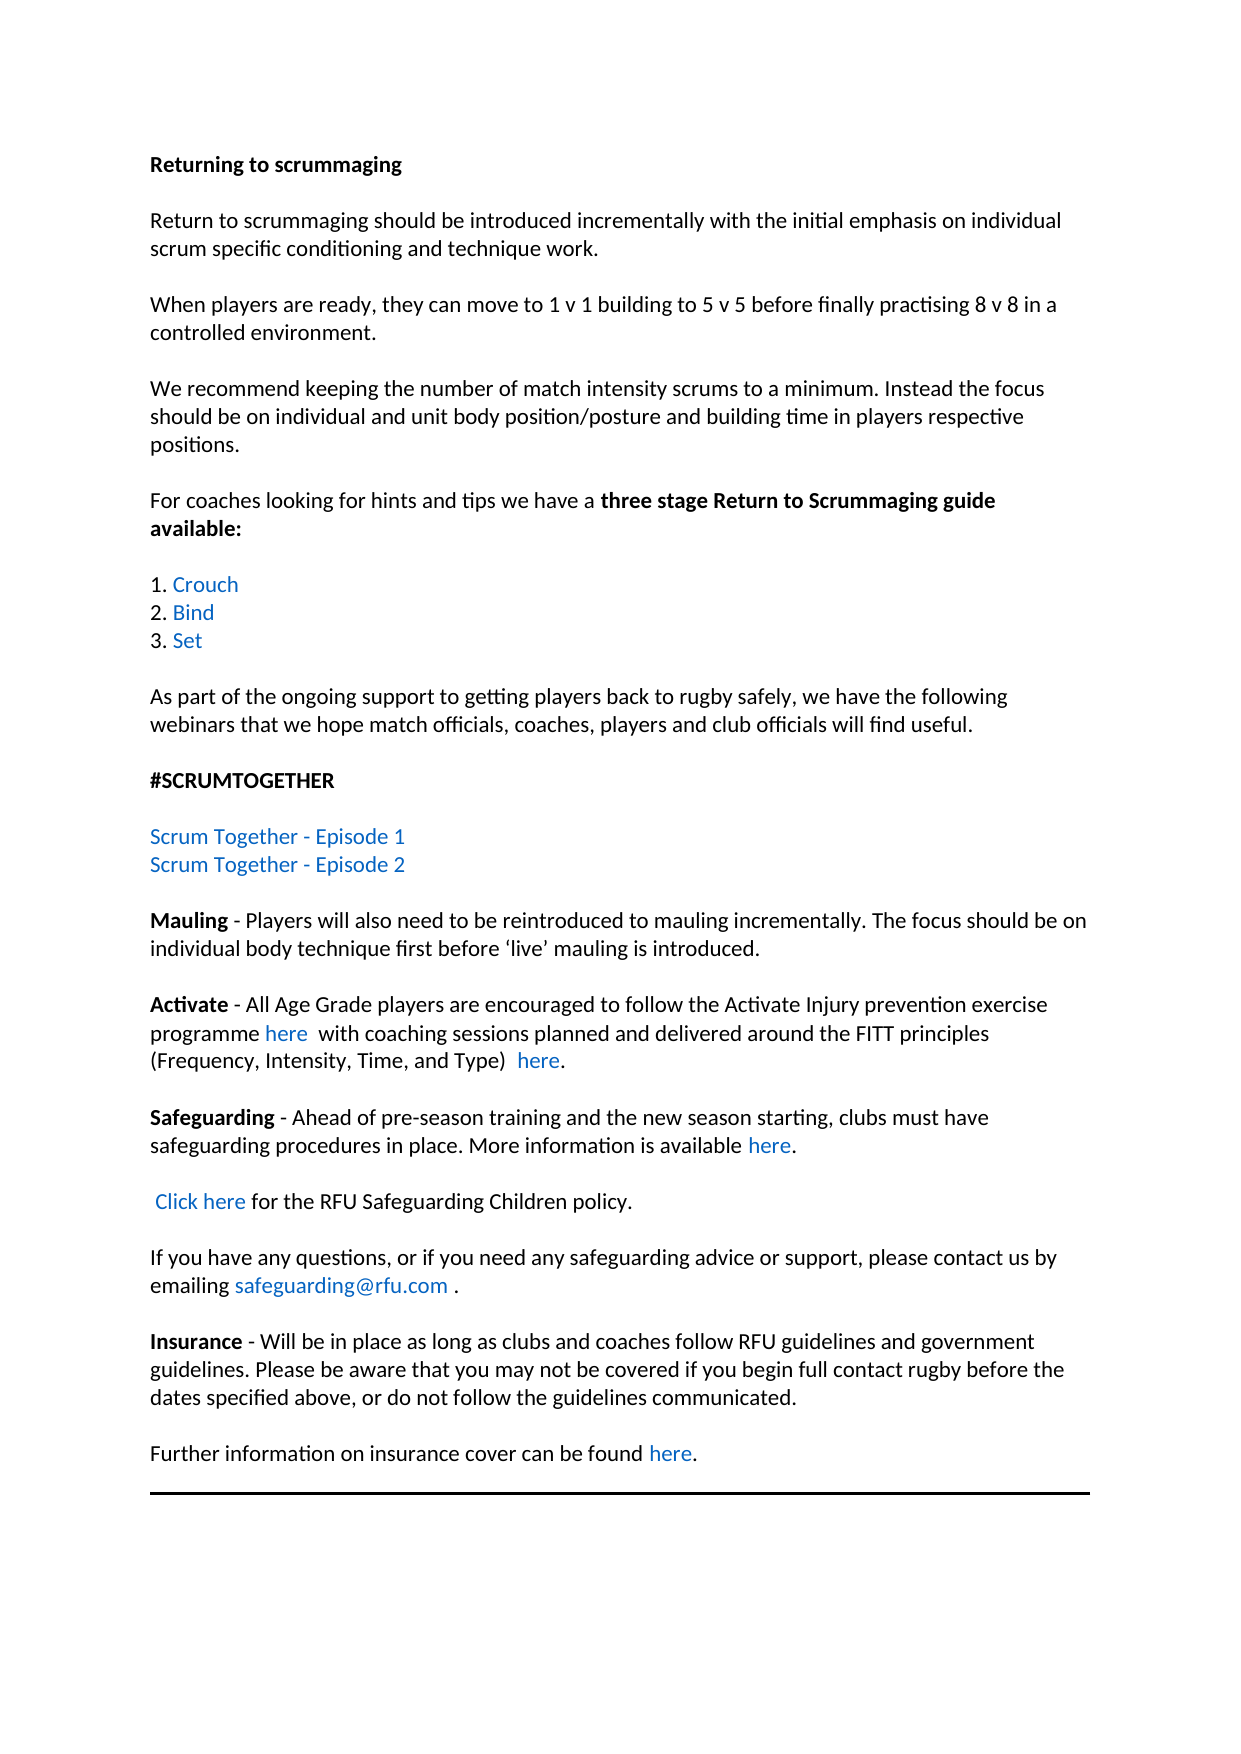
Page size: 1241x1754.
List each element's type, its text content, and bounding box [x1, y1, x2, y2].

text Safeguarding - Ahead of pre-season training and the new season starting, clubs must have safeguarding procedures in place. More information is available here. [150, 1103, 1090, 1159]
text As part of the ongoing support to getting players back to rugby safely, we have the following webinars that we hope match officials, coaches, players and club officials will find useful. [150, 682, 1090, 738]
text 2. Bind [150, 598, 1090, 626]
text If you have any questions, or if you need any safeguarding advice or support, please contact us by emailing safeguarding@rfu.com . [150, 1243, 1090, 1299]
text When players are ready, they can move to 1 v 1 building to 5 v 5 before finally practising 8 v 8 in a controlled environment. [150, 290, 1090, 346]
text For coaches looking for hints and tips we have a three stage Return to Scrummaging guide available: [150, 486, 1090, 542]
text Further information on insurance cover can be found here. [150, 1439, 1090, 1467]
text Scrum Together - Episode 2 [150, 851, 1090, 878]
text We recommend keeping the number of match intensity scrums to a minimum. Instead the focus should be on individual and unit body position/posture and building time in players respective positions. [150, 374, 1090, 458]
text Return to scrummaging should be introduced incrementally with the initial emphasis on individual scrum specific conditioning and technique work. [150, 206, 1090, 262]
text 3. Set [150, 626, 1090, 654]
text #SCRUMTOGETHER [150, 766, 1090, 794]
text Insurance - Will be in place as long as clubs and coaches follow RFU guidelines and government guidelines. Please be aware that you may not be covered if you begin full contact rugby before the dates specified above, or do not follow the guidelines communicated. [150, 1327, 1090, 1411]
text Click here for the RFU Safeguarding Children policy. [150, 1187, 1090, 1215]
text 1. Crouch [150, 570, 1090, 598]
text Mauling - Players will also need to be reintroduced to mauling incrementally. The focus should be on individual body technique first before ‘live’ mauling is introduced. [150, 907, 1090, 963]
text Activate - All Age Grade players are encouraged to follow the Activate Injury prevention exercise programme here with coaching sessions planned and delivered around the FITT principles (Frequency, Intensity, Time, and Type) here. [150, 991, 1090, 1075]
text Returning to scrummaging [150, 150, 1090, 178]
text Scrum Together - Episode 1 [150, 822, 1090, 851]
